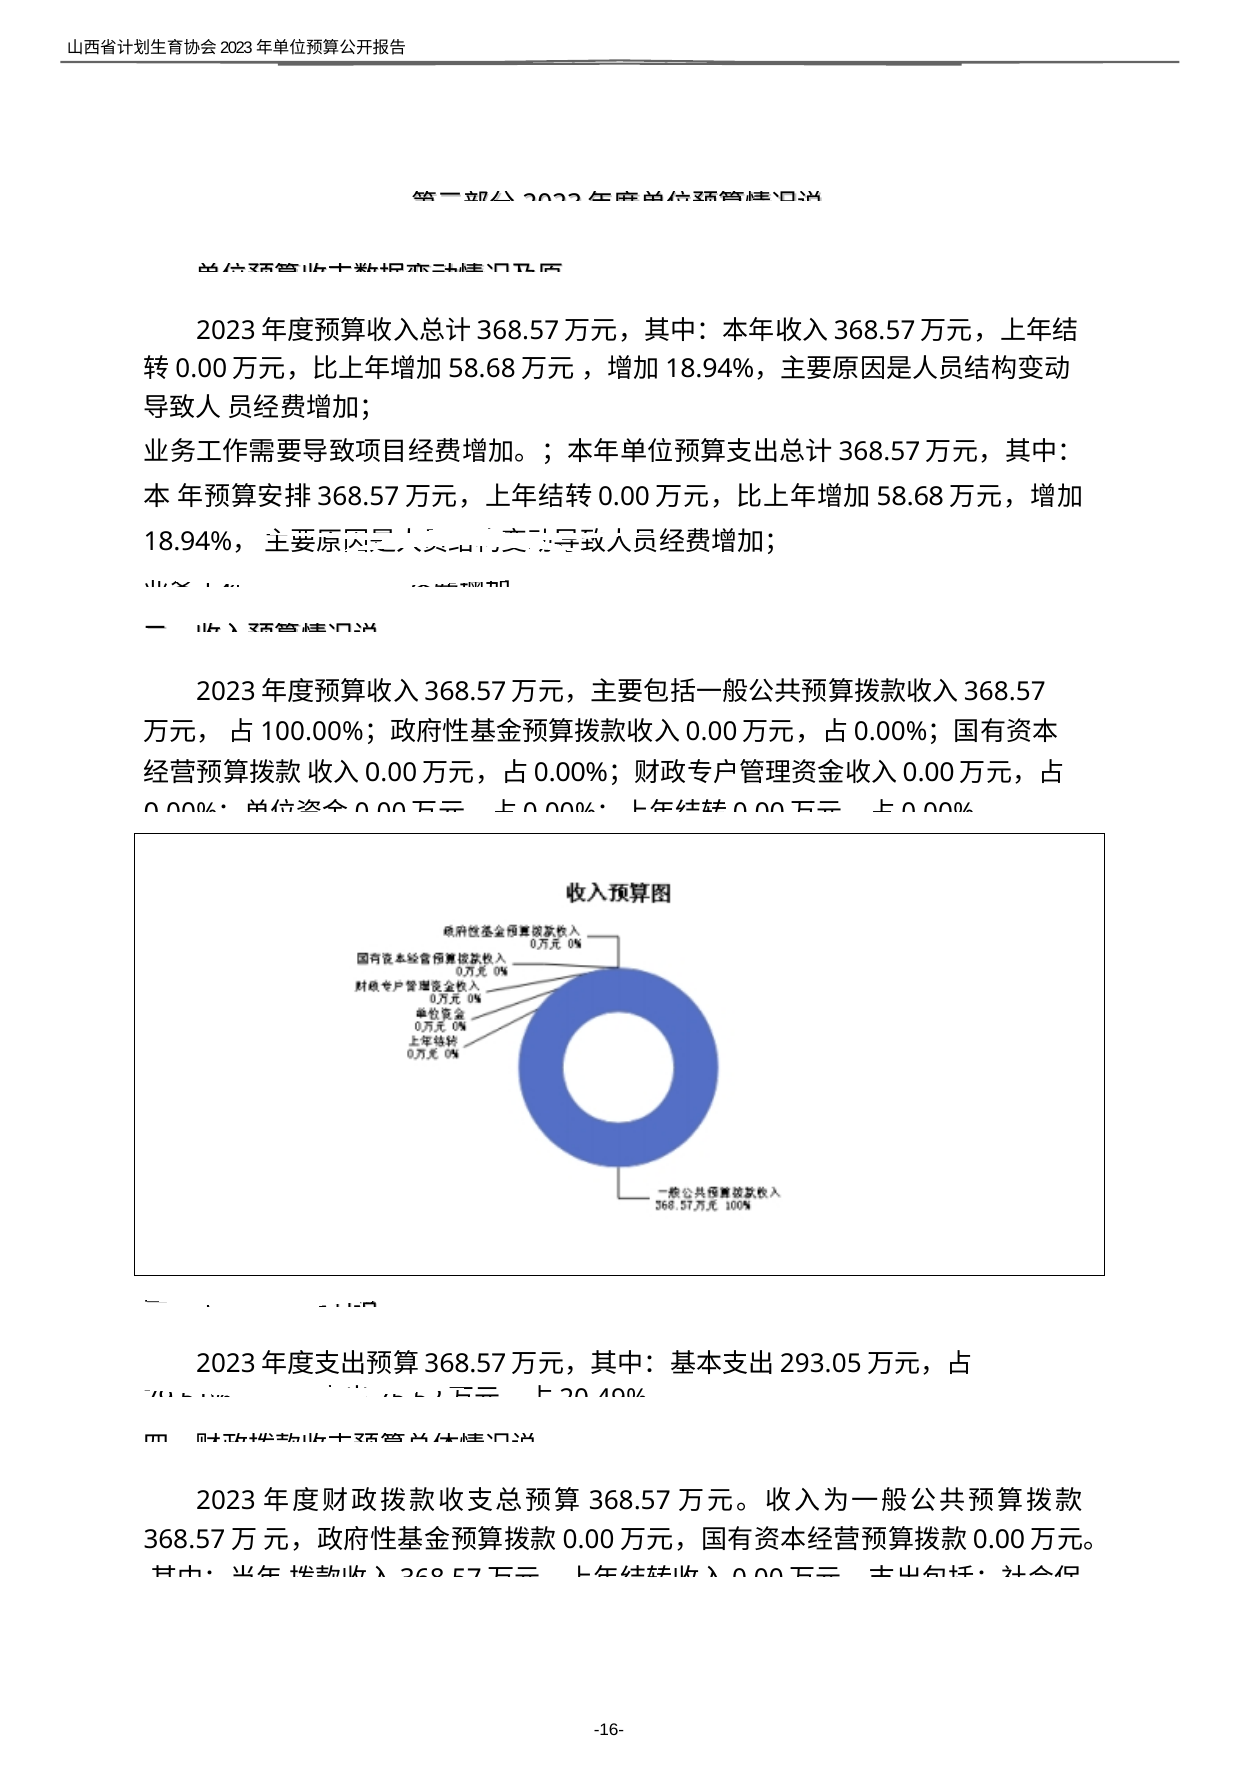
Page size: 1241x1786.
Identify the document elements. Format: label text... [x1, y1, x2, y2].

picture [135, 834, 1104, 1275]
text -16- [594, 1722, 1116, 1738]
text 山西省计划生育协会2023年单位预算公开报告 [67, 40, 1116, 57]
